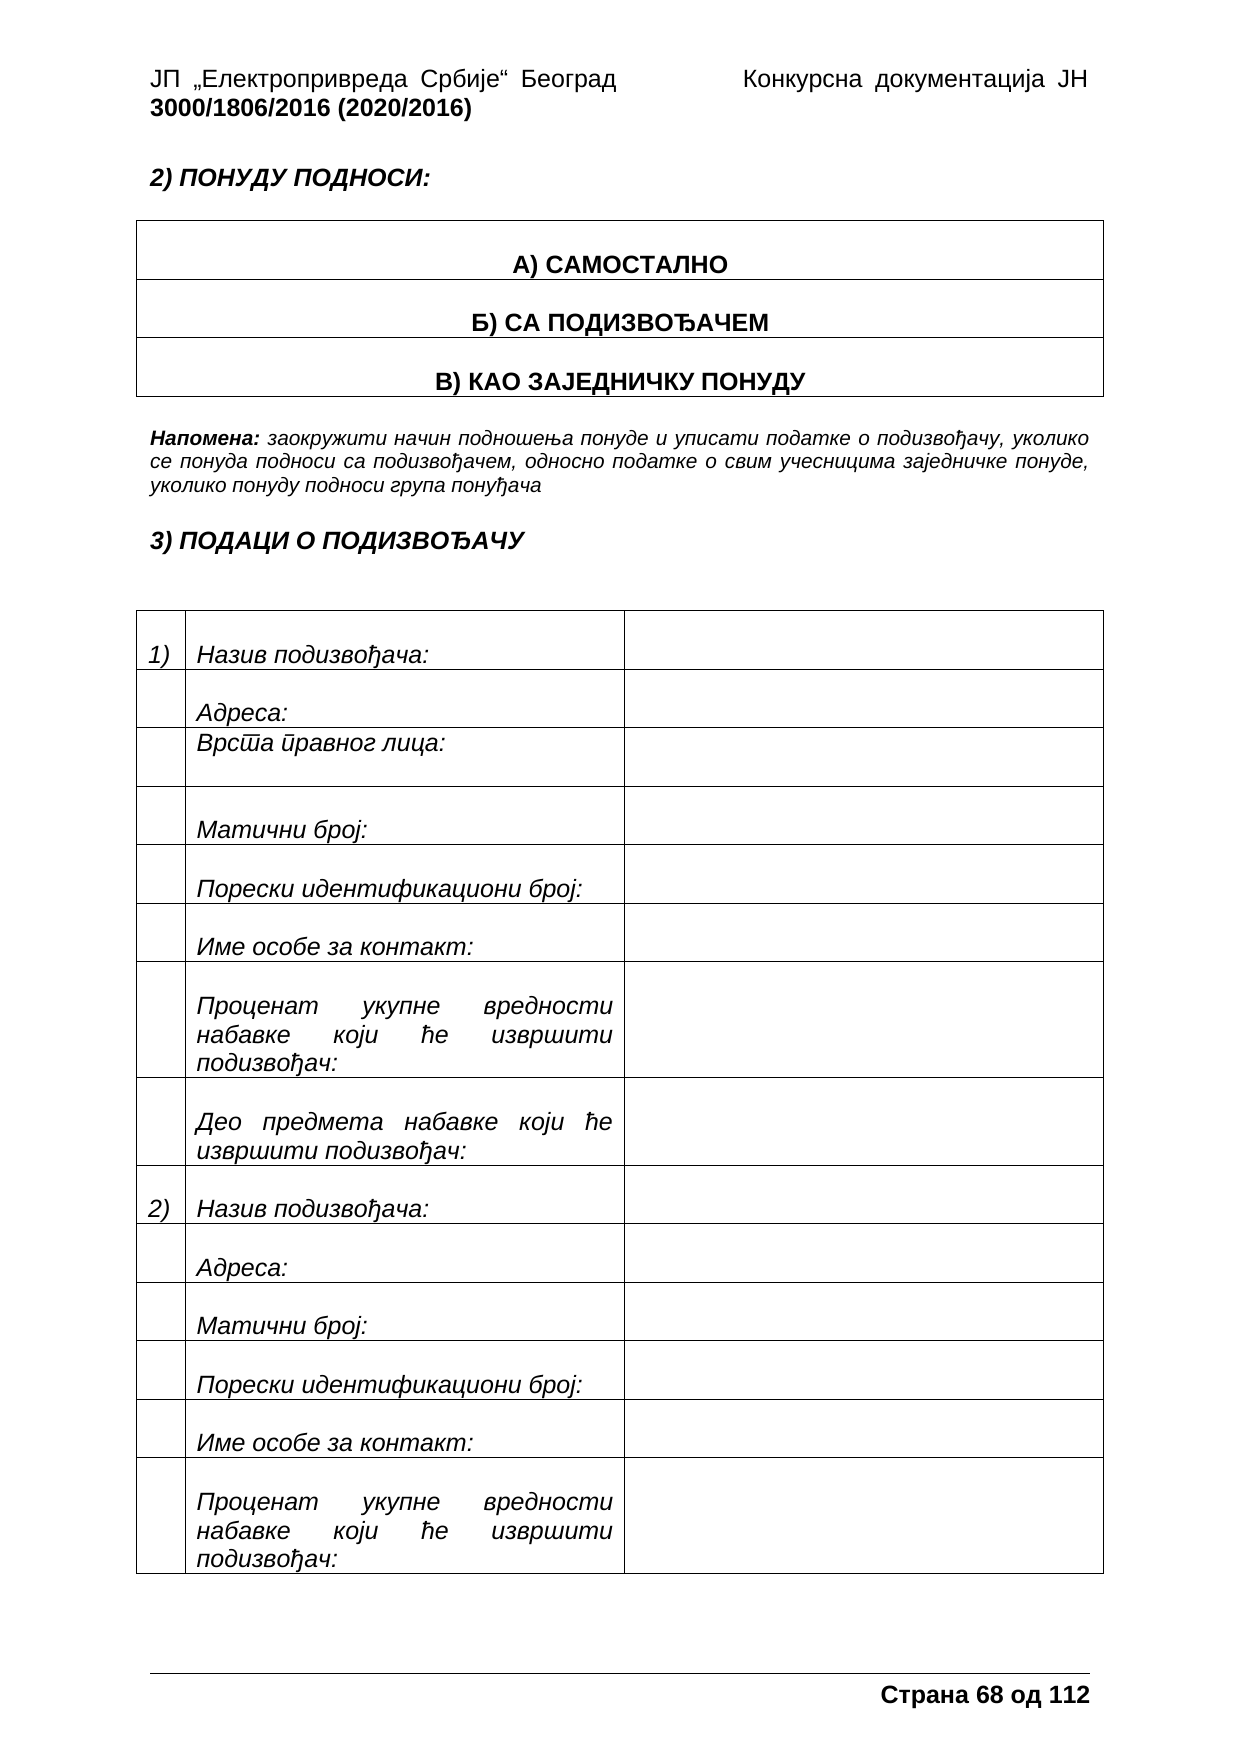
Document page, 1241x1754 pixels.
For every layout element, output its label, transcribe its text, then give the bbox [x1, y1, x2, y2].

table_cell Матични број: [186, 1283, 624, 1340]
table_cell [625, 670, 1103, 727]
table_cell Део предмета набавке који ће извршити подизвођач: [186, 1078, 624, 1164]
table_cell [625, 728, 1103, 786]
table_cell [137, 728, 185, 786]
table_cell [625, 845, 1103, 903]
table_cell Б) СА ПОДИЗВОЂАЧЕМ [137, 280, 1103, 337]
table_cell Порески идентификациони број: [186, 845, 624, 903]
table_cell [625, 1166, 1103, 1223]
table_cell Порески идентификациони број: [186, 1341, 624, 1399]
table_cell [625, 904, 1103, 961]
table_cell [137, 1283, 185, 1340]
table_cell Назив подизвођача: [186, 1166, 624, 1223]
table_cell Име особе за контакт: [186, 1400, 624, 1457]
table_cell [137, 1224, 185, 1282]
text Напомена: заокружити начин подношења понуде и уписати податке о подизвођачу, уколико се понуда подноси са подизвођачем, односно податке о свим учесницима заједничке понуде, уколико понуду подноси група понуђача [150, 425, 1090, 497]
table_cell [625, 1224, 1103, 1282]
table_cell В) КАО ЗАЈЕДНИЧКУ ПОНУДУ [137, 338, 1103, 396]
table_header Назив подизвођача: [186, 611, 624, 668]
table_cell [137, 670, 185, 727]
table_cell Проценат укупне вредности набавке који ће извршити подизвођач: [186, 1458, 624, 1573]
table_cell [625, 1400, 1103, 1457]
table_cell [137, 1458, 185, 1573]
table_cell [137, 787, 185, 844]
table_cell [137, 1078, 185, 1164]
table_cell [137, 1400, 185, 1457]
table_header 1) [137, 611, 185, 668]
table_cell Адреса: [186, 670, 624, 727]
table_cell [625, 787, 1103, 844]
table_cell [137, 962, 185, 1077]
table_cell Адреса: [186, 1224, 624, 1282]
table_header А) САМОСТАЛНО [137, 221, 1103, 278]
table_header [625, 611, 1103, 668]
table_cell [137, 904, 185, 961]
table_cell [625, 1458, 1103, 1573]
table_cell [625, 1283, 1103, 1340]
table_cell [625, 1078, 1103, 1164]
table_cell Врста правног лица: [186, 728, 624, 786]
table_cell [137, 845, 185, 903]
table_cell [625, 962, 1103, 1077]
table_cell 2) [137, 1166, 185, 1223]
table_cell Матични број: [186, 787, 624, 844]
table_cell [625, 1341, 1103, 1399]
text 3) ПОДАЦИ О ПОДИЗВОЂАЧУ [150, 526, 1090, 555]
table_cell [137, 1341, 185, 1399]
table_cell Име особе за контакт: [186, 904, 624, 961]
text 2) ПОНУДУ ПОДНОСИ: [150, 162, 1090, 191]
table_cell Проценат укупне вредности набавке који ће извршити подизвођач: [186, 962, 624, 1077]
